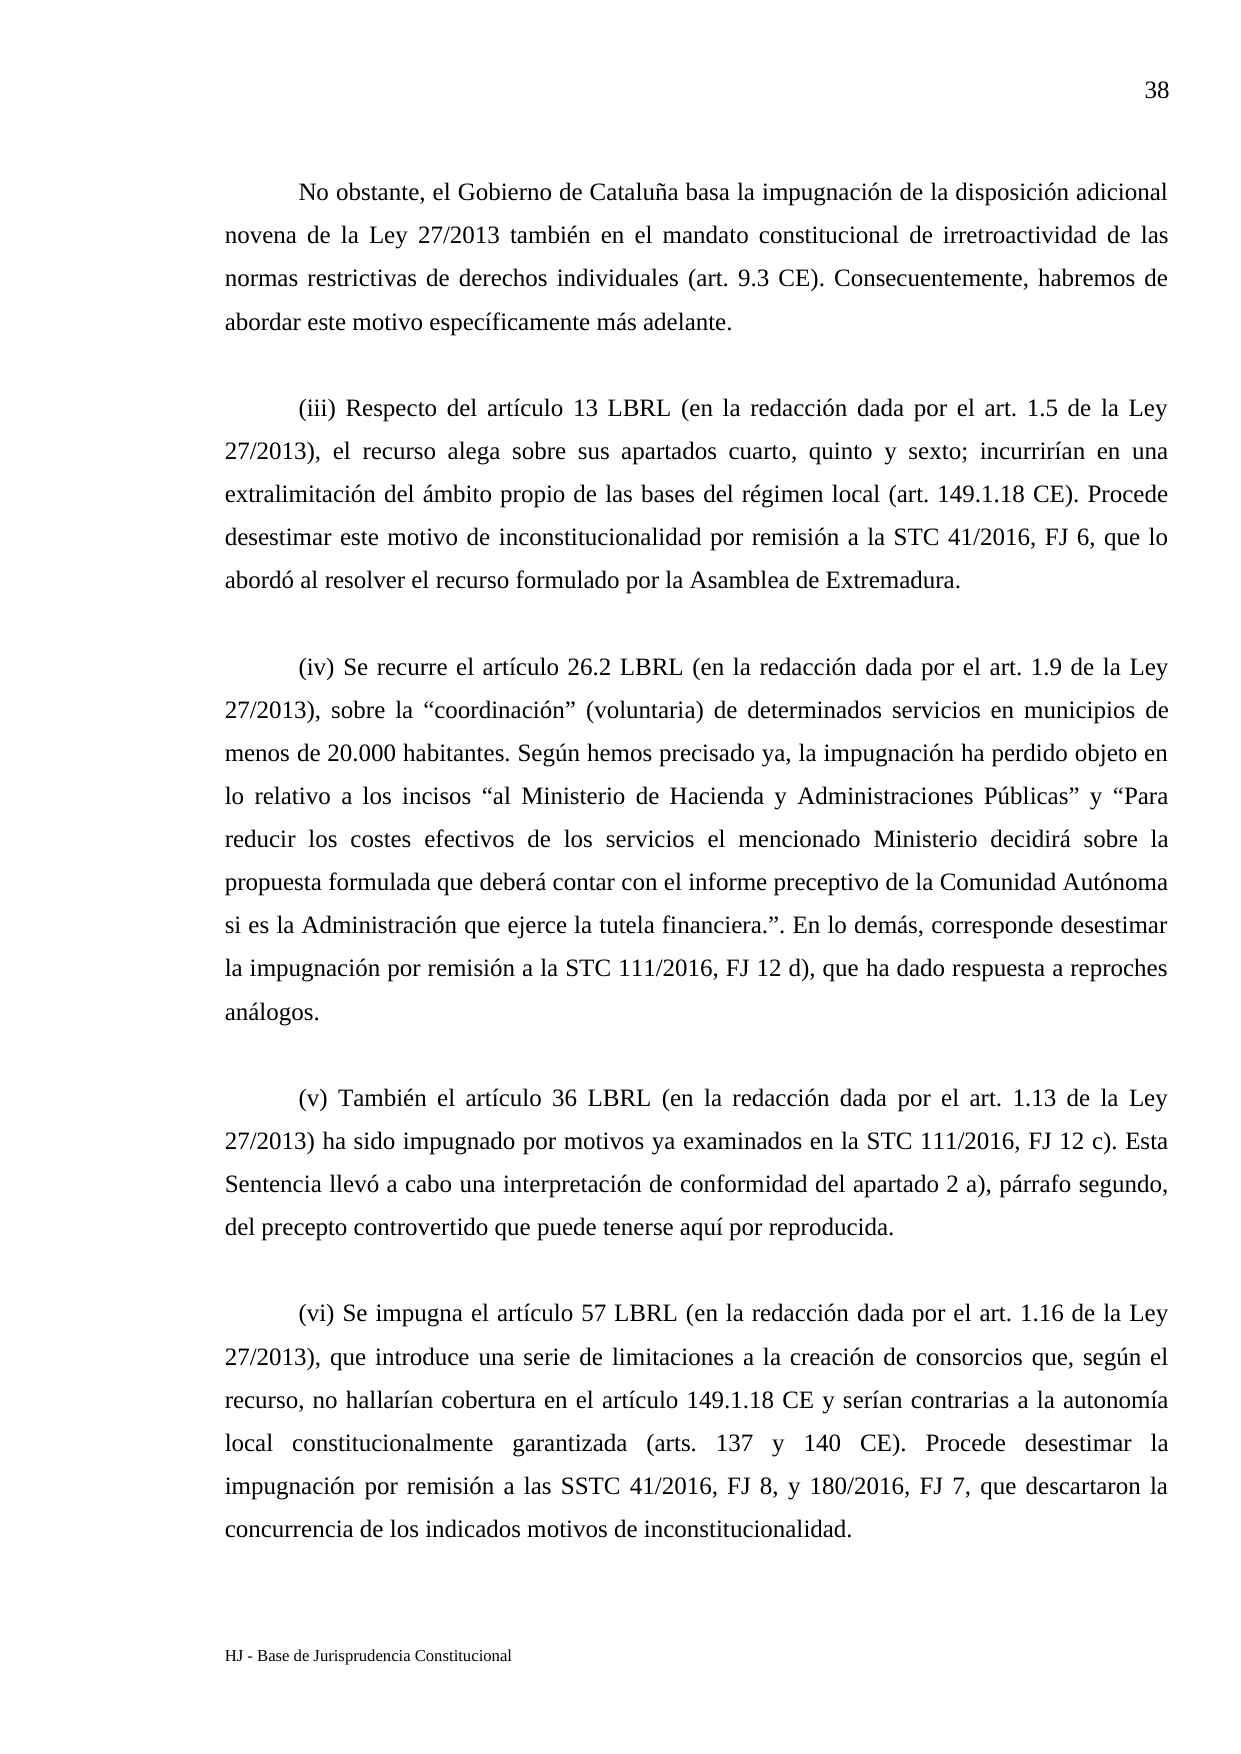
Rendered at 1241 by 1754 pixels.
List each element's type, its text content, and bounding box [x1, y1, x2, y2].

text (iii) Respecto del artículo 13 LBRL (en la redacción dada por el art. 1.5 de la Ley 27/2013), el recurso alega sobre sus apartados cuarto, quinto y sexto; incurrirían en una extralimitación del ámbito propio de las bases del régimen local (art. 149.1.18 CE). Procede desestimar este motivo de inconstitucionalidad por remisión a la STC 41/2016, FJ 6, que lo abordó al resolver el recurso formulado por la Asamblea de Extremadura. [224, 393, 1169, 594]
text No obstante, el Gobierno de Cataluña basa la impugnación de la disposición adicional novena de la Ley 27/2013 también en el mandato constitucional de irretroactividad de las normas restrictivas de derechos individuales (art. 9.3 CE). Consecuentemente, habremos de abordar este motivo específicamente más adelante. [224, 177, 1169, 335]
text (iv) Se recurre el artículo 26.2 LBRL (en la redacción dada por el art. 1.9 de la Ley 27/2013), sobre la “coordinación” (voluntaria) de determinados servicios en municipios de menos de 20.000 habitantes. Según hemos precisado ya, la impugnación ha perdido objeto en lo relativo a los incisos “al Ministerio de Hacienda y Administraciones Públicas” y “Para reducir los costes efectivos de los servicios el mencionado Ministerio decidirá sobre la propuesta formulada que deberá contar con el informe preceptivo de la Comunidad Autónoma si es la Administración que ejerce la tutela financiera.”. En lo demás, corresponde desestimar la impugnación por remisión a la STC 111/2016, FJ 12 d), que ha dado respuesta a reproches análogos. [224, 652, 1169, 1025]
text (vi) Se impugna el artículo 57 LBRL (en la redacción dada por el art. 1.16 de la Ley 27/2013), que introduce una serie de limitaciones a la creación de consorcios que, según el recurso, no hallarían cobertura en el artículo 149.1.18 CE y serían contrarias a la autonomía local constitucionalmente garantizada (arts. 137 y 140 CE). Procede desestimar la impugnación por remisión a las SSTC 41/2016, FJ 8, y 180/2016, FJ 7, que descartaron la concurrencia de los indicados motivos de inconstitucionalidad. [224, 1298, 1169, 1543]
text (v) También el artículo 36 LBRL (en la redacción dada por el art. 1.13 de la Ley 27/2013) ha sido impugnado por motivos ya examinados en la STC 111/2016, FJ 12 c). Esta Sentencia llevó a cabo una interpretación de conformidad del apartado 2 a), párrafo segundo, del precepto controvertido que puede tenerse aquí por reproducida. [224, 1083, 1169, 1241]
